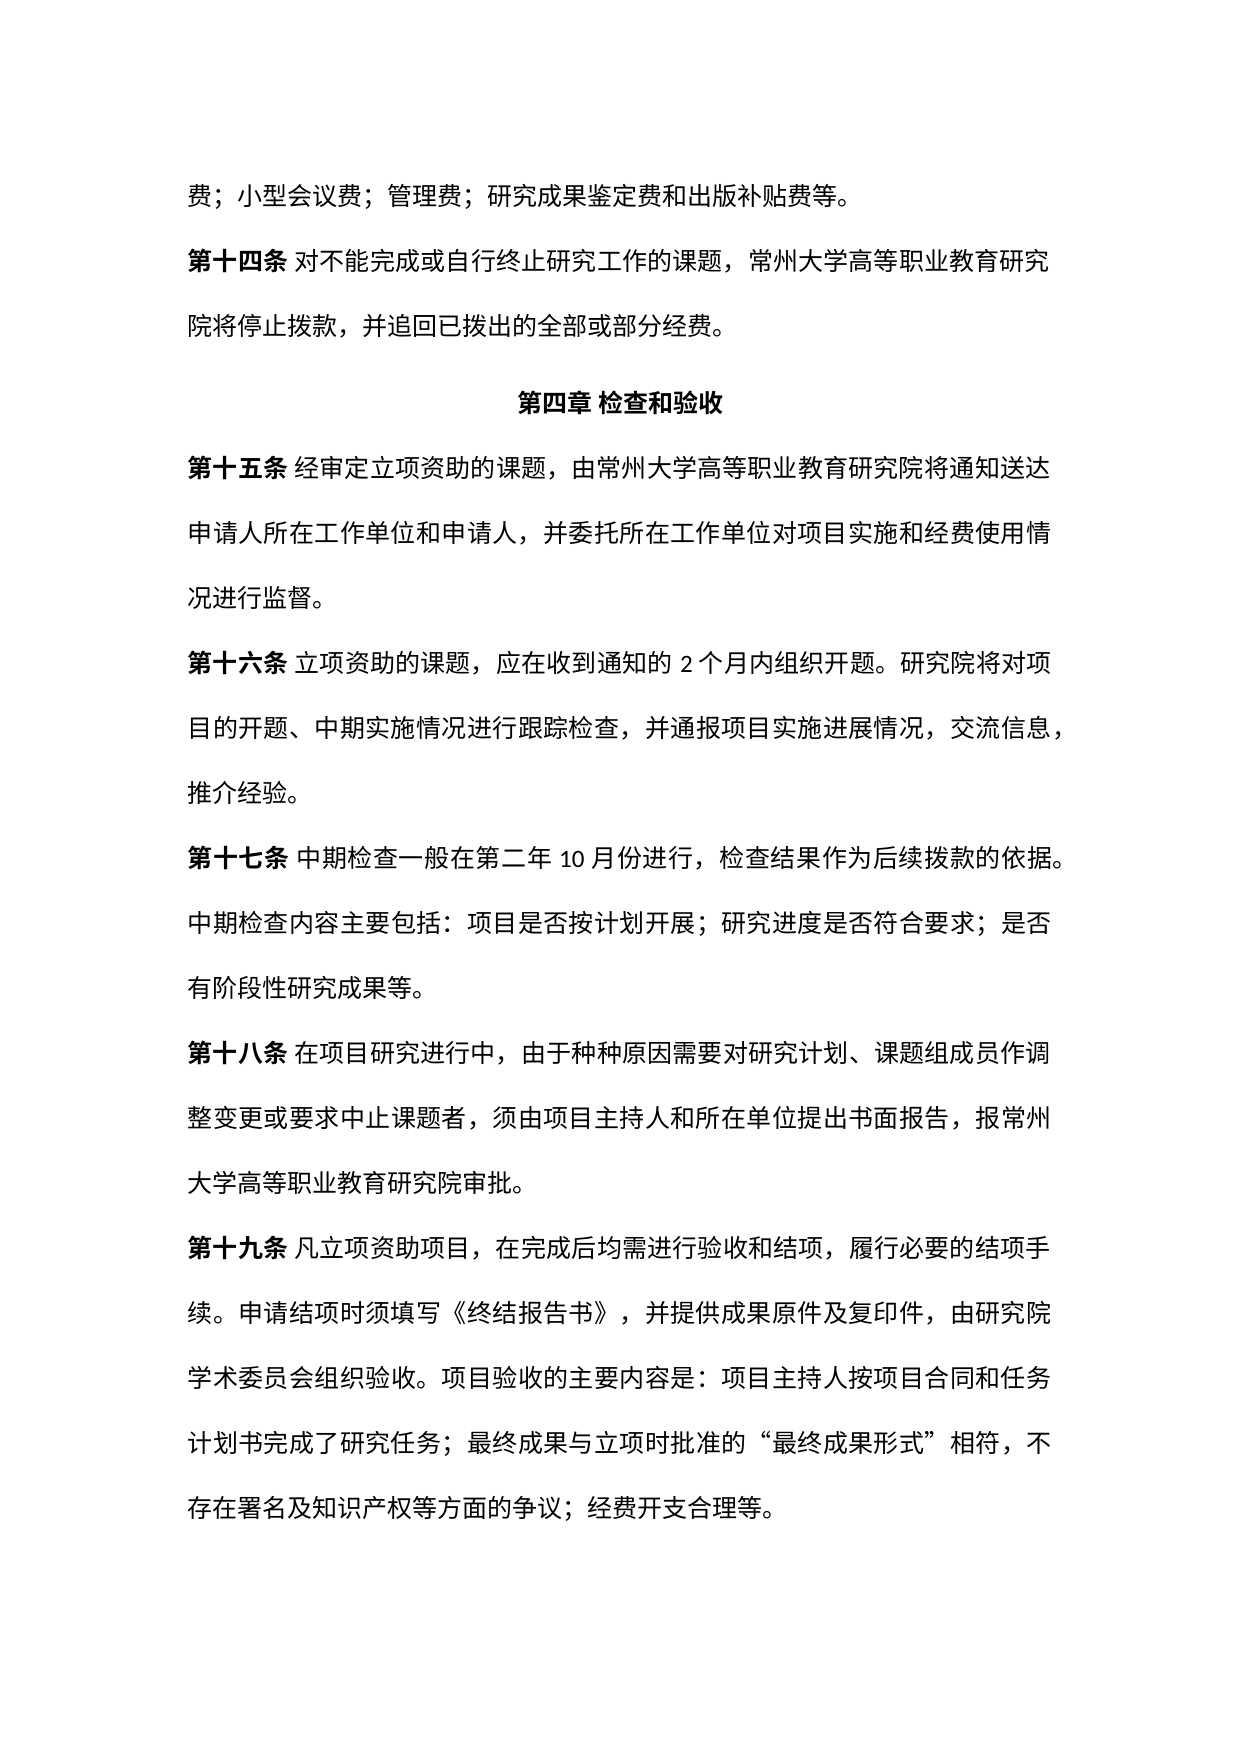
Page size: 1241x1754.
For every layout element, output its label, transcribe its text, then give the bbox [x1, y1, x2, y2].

text 第四章 检查和验收 [187, 369, 1053, 434]
text 第十七条 中期检查一般在第二年 10 月份进行，检查结果作为后续拨款的依据。中期检查内容主要包括：项目是否按计划开展；研究进度是否符合要求；是否有阶段性研究成果等。 [187, 824, 1053, 1019]
text 第十五条 经审定立项资助的课题，由常州大学高等职业教育研究院将通知送达申请人所在工作单位和申请人，并委托所在工作单位对项目实施和经费使用情况进行监督。 [187, 434, 1053, 629]
text 第十八条 在项目研究进行中，由于种种原因需要对研究计划、课题组成员作调整变更或要求中止课题者，须由项目主持人和所在单位提出书面报告，报常州大学高等职业教育研究院审批。 [187, 1019, 1053, 1214]
text 第十九条 凡立项资助项目，在完成后均需进行验收和结项，履行必要的结项手续。申请结项时须填写《终结报告书》，并提供成果原件及复印件，由研究院学术委员会组织验收。项目验收的主要内容是：项目主持人按项目合同和任务计划书完成了研究任务；最终成果与立项时批准的“最终成果形式”相符，不存在署名及知识产权等方面的争议；经费开支合理等。 [187, 1214, 1053, 1539]
text 第十六条 立项资助的课题，应在收到通知的 2 个月内组织开题。研究院将对项目的开题、中期实施情况进行跟踪检查，并通报项目实施进展情况，交流信息，推介经验。 [187, 629, 1053, 824]
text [187, 162, 1053, 227]
text 第十四条 对不能完成或自行终止研究工作的课题，常州大学高等职业教育研究院将停止拨款，并追回已拨出的全部或部分经费。 [187, 227, 1053, 357]
